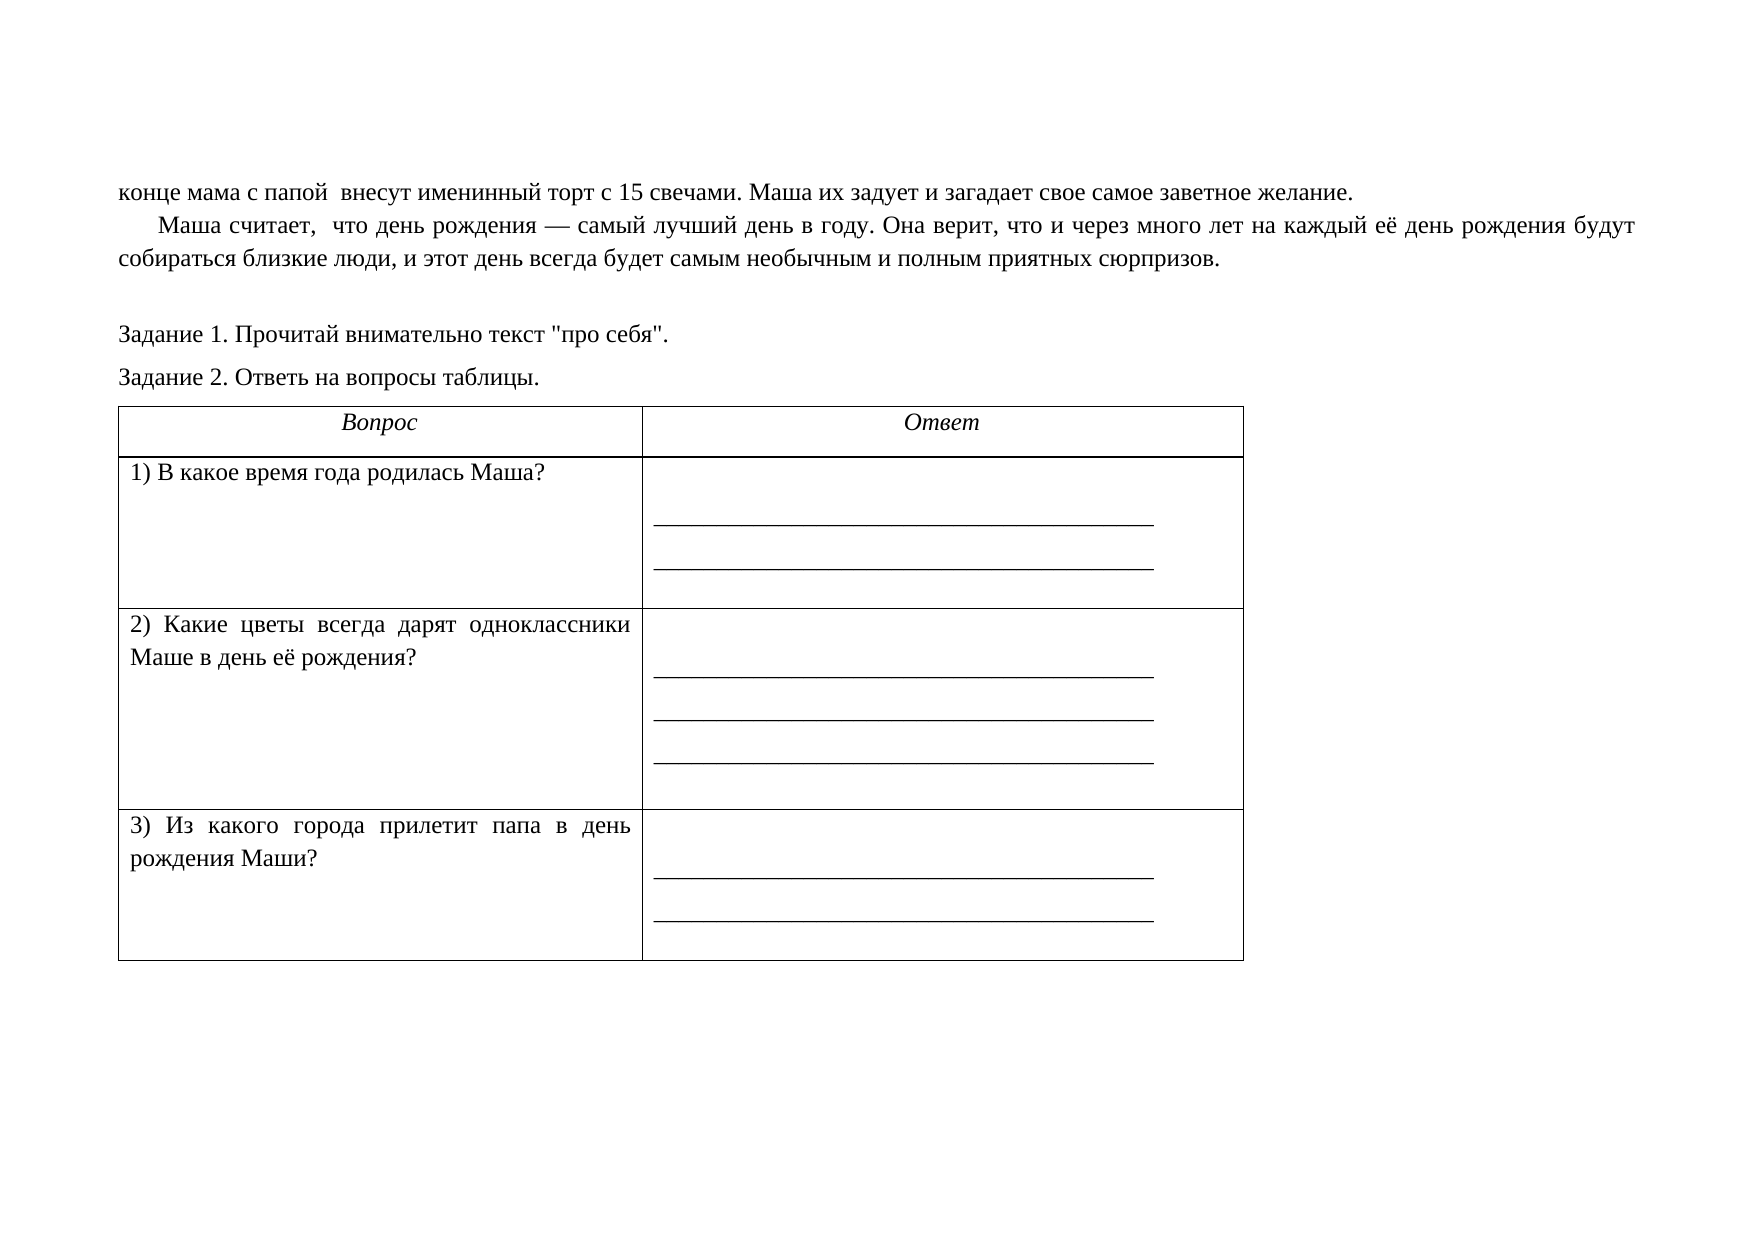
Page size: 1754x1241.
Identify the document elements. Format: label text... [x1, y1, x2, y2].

text Маша считает, что день рождения — самый лучший день в году. Она верит, что и через много лет на каждый её день рождения будут собираться близкие люди, и этот день всегда будет самым необычным и полным приятных сюрпризов. [118, 210, 1636, 272]
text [118, 177, 1636, 206]
table_cell 3) Из какого города прилетит папа в день рождения Маши? [119, 810, 642, 960]
table_cell 1) В какое время года родилась Маша? [119, 458, 642, 608]
text Задание 1. Прочитай внимательно текст "про себя". [118, 319, 1636, 348]
text Задание 2. Ответь на вопросы таблицы. [118, 362, 1636, 391]
table_cell ________________________________________ ________________________________________ ________________________________________ [643, 609, 1243, 809]
table_cell ________________________________________ ________________________________________ [643, 458, 1243, 608]
table_cell 2) Какие цветы всегда дарят одноклассники Маше в день её рождения? [119, 609, 642, 809]
table_header Ответ [643, 407, 1243, 456]
table_cell ________________________________________ ________________________________________ [643, 810, 1243, 960]
table_header Вопрос [119, 407, 642, 456]
